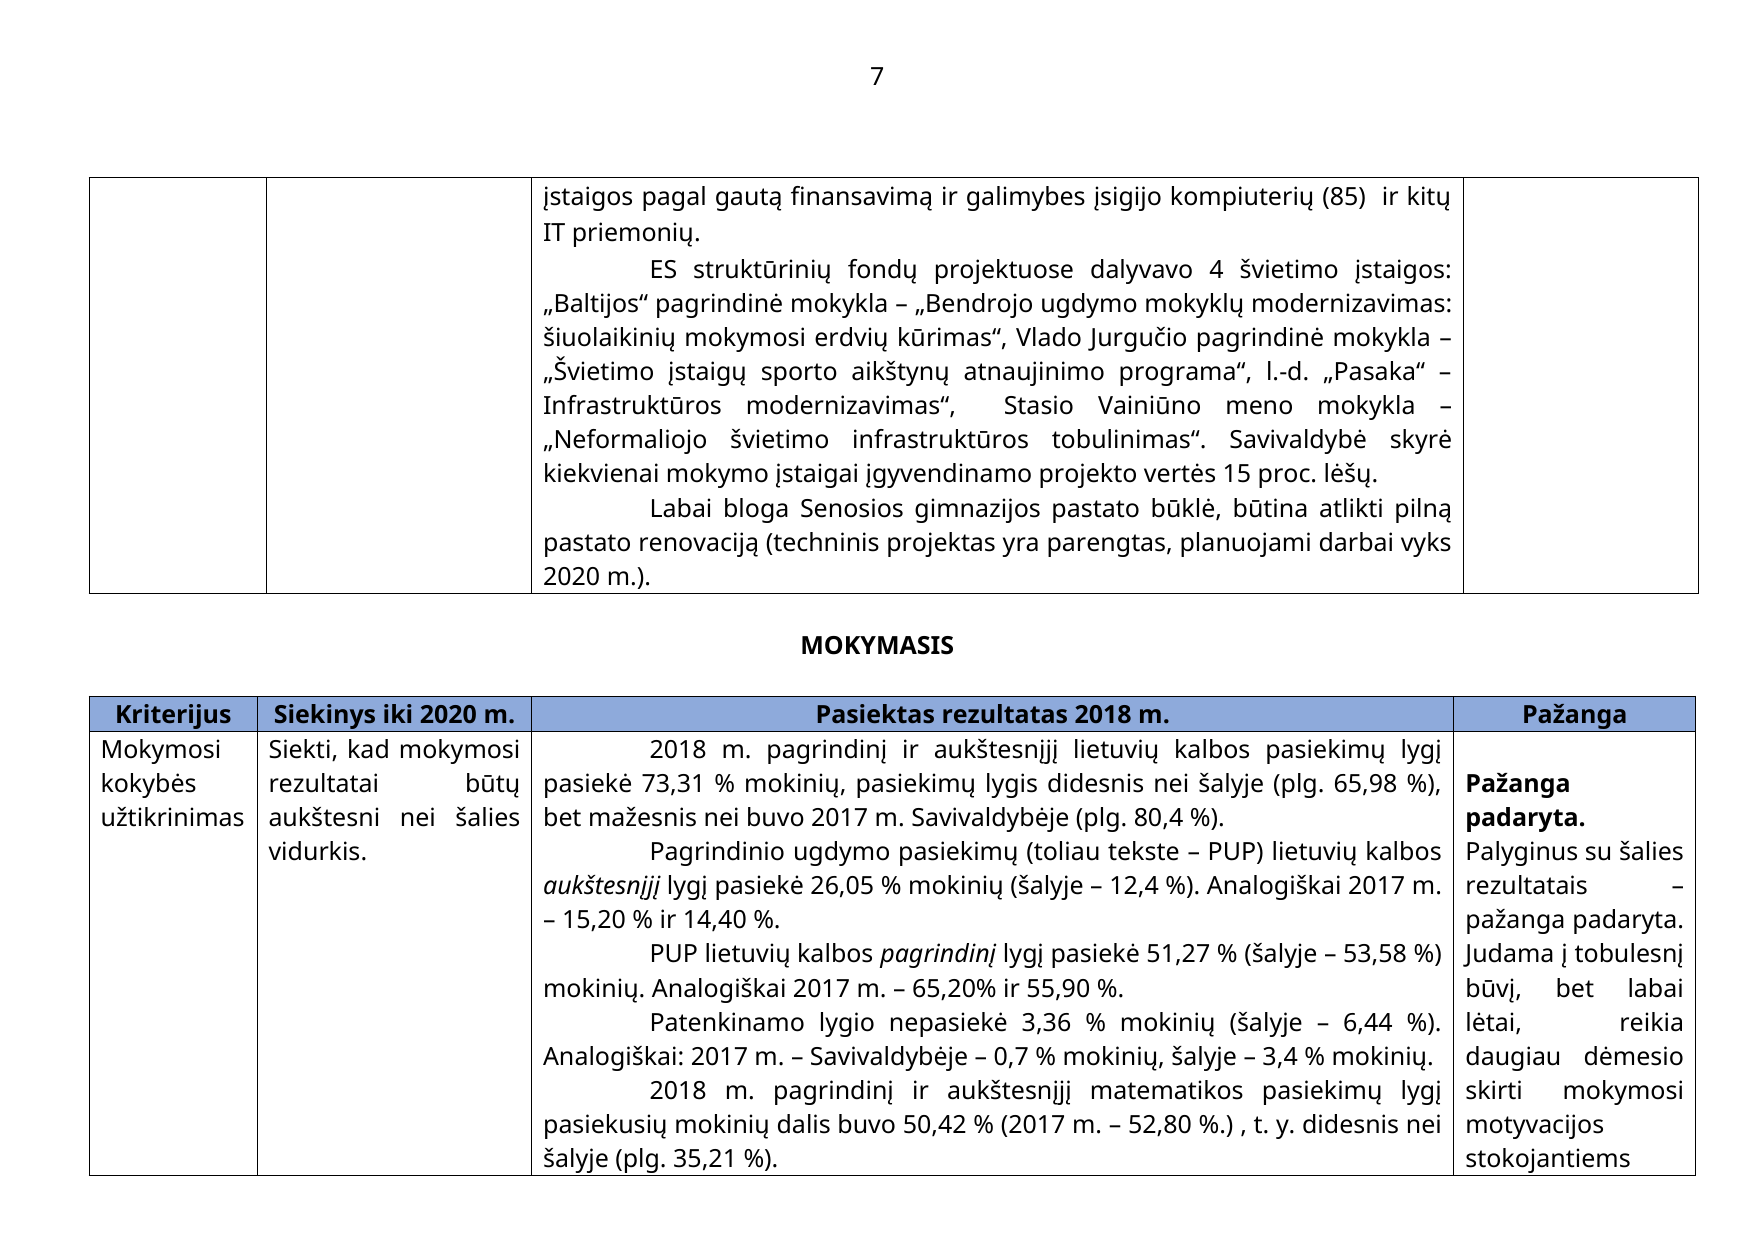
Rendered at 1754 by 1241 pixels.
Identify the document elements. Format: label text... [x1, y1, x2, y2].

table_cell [90, 178, 266, 592]
table_header Kriterijus [90, 697, 257, 731]
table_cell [258, 732, 531, 1174]
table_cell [90, 732, 257, 1174]
table_header Pažanga [1454, 697, 1695, 731]
table_header Pasiektas rezultatas 2018 m. [532, 697, 1453, 731]
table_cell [532, 732, 1453, 1174]
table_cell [532, 178, 1463, 592]
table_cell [1454, 732, 1695, 1174]
table_header Siekinys iki 2020 m. [258, 697, 531, 731]
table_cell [1464, 178, 1698, 592]
text MOKYMASIS [89, 627, 1665, 662]
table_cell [267, 178, 531, 592]
